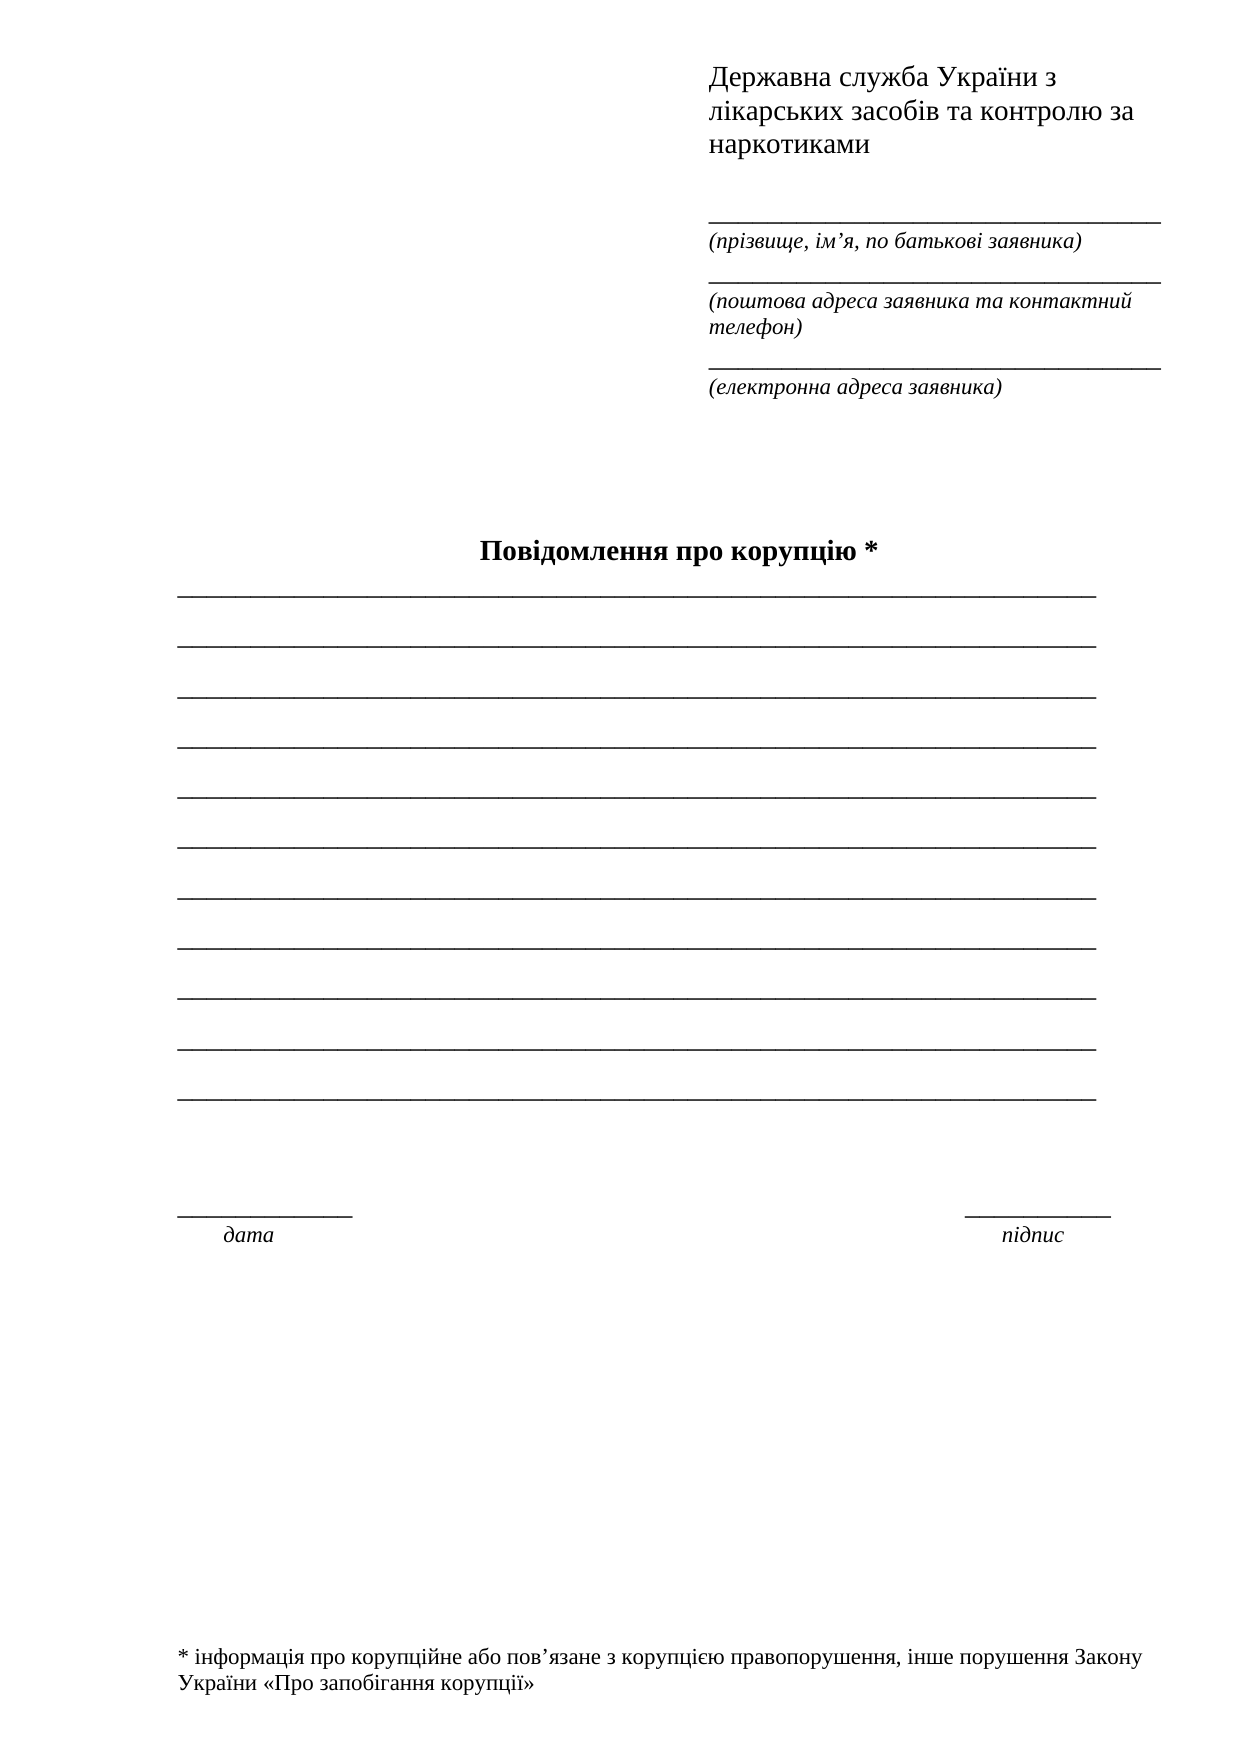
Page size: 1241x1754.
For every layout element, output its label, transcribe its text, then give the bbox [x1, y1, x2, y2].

text _______________________________ [709, 193, 1181, 227]
text * інформація про корупційне або пов’язане з корупцією правопорушення, інше порушення Закону України «Про запобігання корупції» [177, 1643, 1181, 1695]
text _______________________________________________________________ _______________________________________________________________ [177, 567, 1181, 651]
text _______________________________ [709, 339, 1181, 373]
text _______________________________________________________________ [177, 668, 1181, 701]
text _______________________________ [709, 253, 1181, 287]
text _______________________________________________________________ _______________________________________________________________ [177, 718, 1181, 802]
text дата підпис [177, 1221, 1181, 1247]
text (прізвище, ім’я, по батькові заявника) [709, 227, 1181, 253]
text (поштова адреса заявника та контактний телефон) [709, 287, 1181, 339]
text Повідомлення про корупцію * [177, 533, 1181, 567]
text Державна служба України з лікарських засобів та контролю за наркотиками [709, 59, 1181, 160]
text _______________________________________________________________ _______________________________________________________________ [177, 1020, 1181, 1104]
text (електронна адреса заявника) [709, 373, 1181, 399]
text ____________ __________ [177, 1187, 1181, 1221]
text _______________________________________________________________ _______________________________________________________________ [177, 869, 1181, 953]
text _______________________________________________________________ [177, 818, 1181, 852]
text _______________________________________________________________ [177, 969, 1181, 1003]
